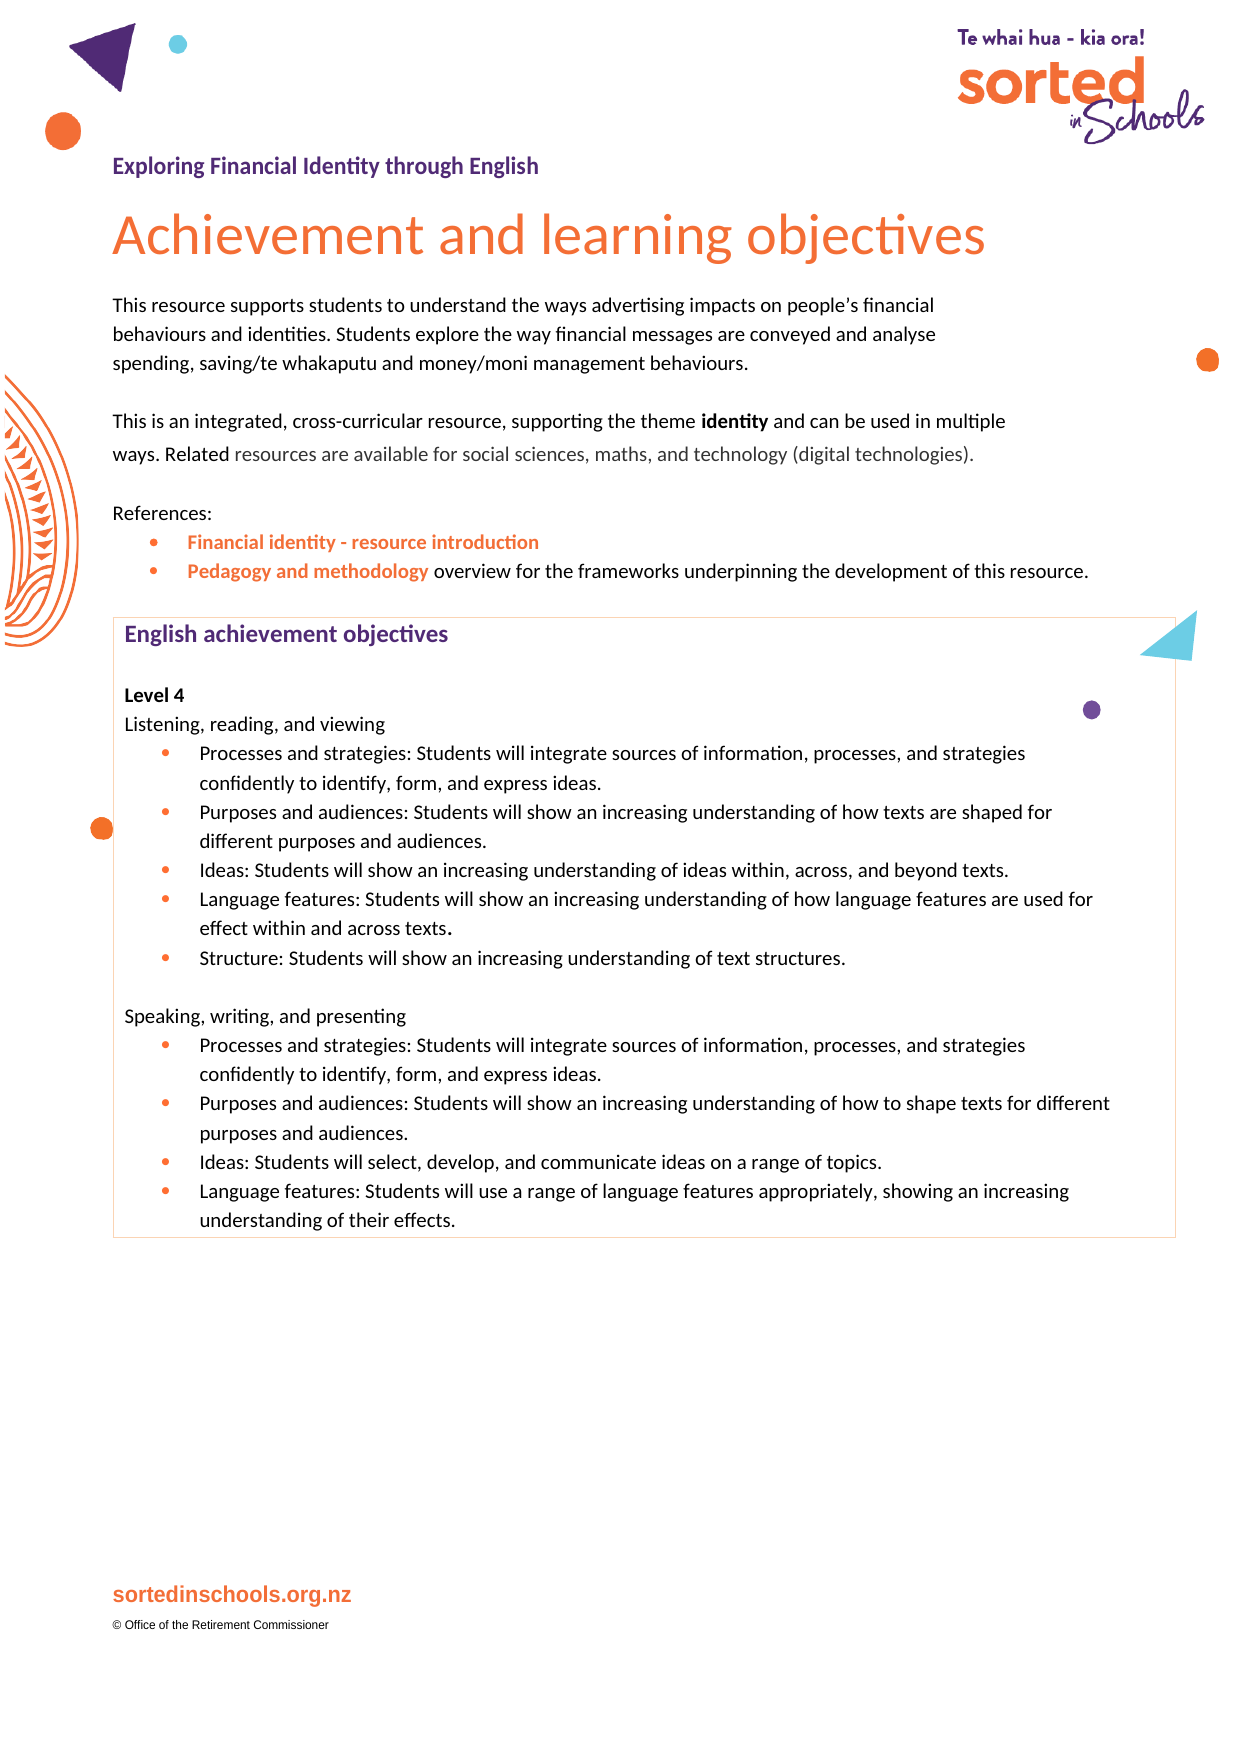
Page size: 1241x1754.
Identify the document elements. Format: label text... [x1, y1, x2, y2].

text This is an integrated, cross-curricular resource, supporting the theme identity and can be used in multiple ways. Related resources are available for social sciences, maths, and technology (digital technologies). [112, 408, 1010, 467]
list Pedagogy and methodology overview for the frameworks underpinning the development of this resource. [150, 559, 1128, 584]
picture [1196, 348, 1219, 372]
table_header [114, 618, 1175, 1237]
subtitle Achievement and learning objectives [112, 197, 1113, 269]
picture [90, 817, 113, 840]
picture [4, 373, 79, 647]
subtitle Exploring Financial Identity through English [112, 150, 1113, 181]
text This resource supports students to understand the ways advertising impacts on people’s financial behaviours and identities. Students explore the way financial messages are conveyed and analyse spending, saving/te whakaputu and money/moni management behaviours. [112, 292, 1010, 376]
text References: [112, 500, 1128, 526]
picture [10, 0, 1230, 173]
list Financial identity - resource introduction [150, 529, 1128, 555]
